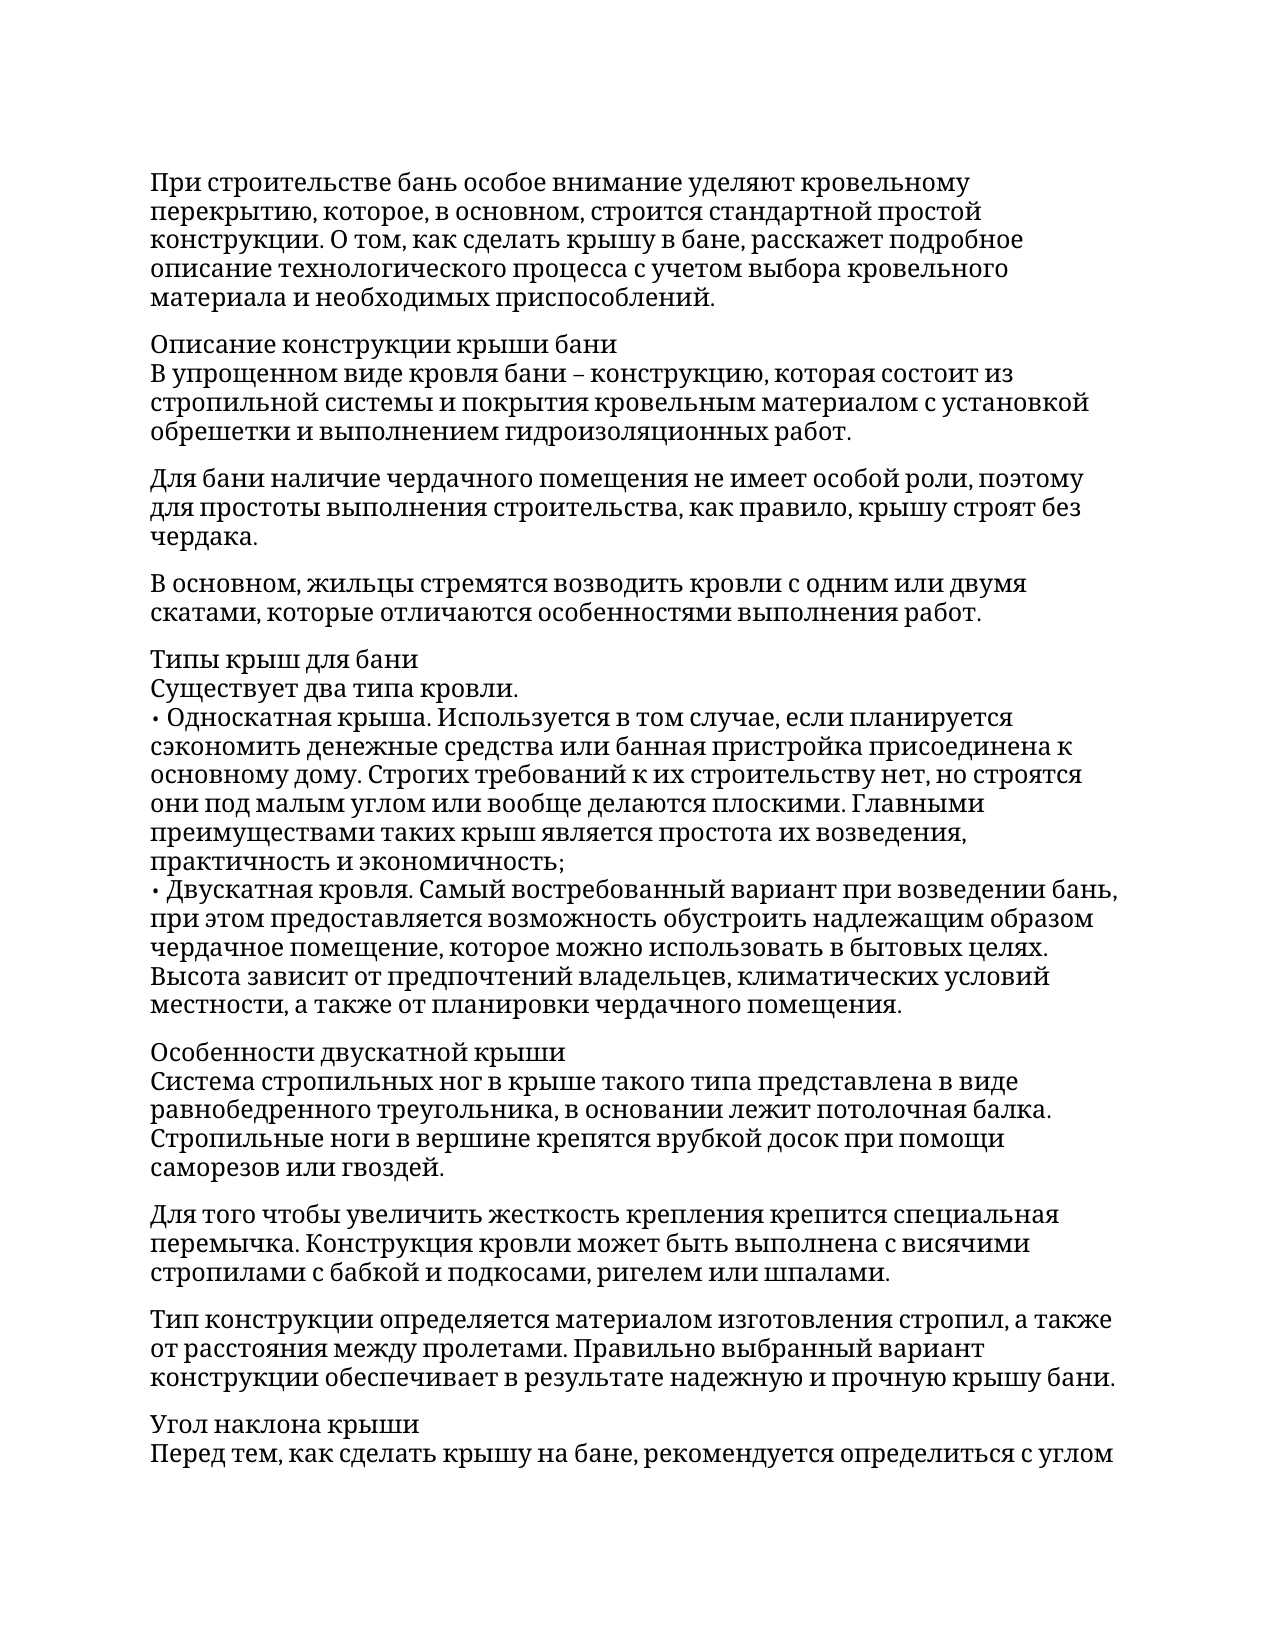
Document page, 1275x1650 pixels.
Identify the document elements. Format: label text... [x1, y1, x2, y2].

text Для того чтобы увеличить жесткость крепления крепится специальная перемычка. Конструкция кровли может быть выполнена с висячими стропилами с бабкой и подкосами, ригелем или шпалами. [150, 1201, 1125, 1287]
text В основном, жильцы стремятся возводить кровли с одним или двумя скатами, которые отличаются особенностями выполнения работ. [150, 570, 1125, 627]
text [150, 1411, 1125, 1469]
text Особенности двускатной крыши Система стропильных ног в крыше такого типа представлена в виде равнобедренного треугольника, в основании лежит потолочная балка. Стропильные ноги в вершине крепятся врубкой досок при помощи саморезов или гвоздей. [150, 1039, 1125, 1182]
text Для бани наличие чердачного помещения не имеет особой роли, поэтому для простоты выполнения строительства, как правило, крышу строят без чердака. [150, 465, 1125, 551]
text Описание конструкции крыши бани В упрощенном виде кровля бани – конструкцию, которая состоит из стропильной системы и покрытия кровельным материалом с установкой обрешетки и выполнением гидроизоляционных работ. [150, 331, 1125, 446]
text Тип конструкции определяется материалом изготовления стропил, а также от расстояния между пролетами. Правильно выбранный вариант конструкции обеспечивает в результате надежную и прочную крышу бани. [150, 1306, 1125, 1392]
text При строительстве бань особое внимание уделяют кровельному перекрытию, которое, в основном, строится стандартной простой конструкции. О том, как сделать крышу в бане, расскажет подробное описание технологического процесса с учетом выбора кровельного материала и необходимых приспособлений. [150, 169, 1125, 312]
text Типы крыш для бани Существует два типа кровли. • Односкатная крыша. Используется в том случае, если планируется сэкономить денежные средства или банная пристройка присоединена к основному дому. Строгих требований к их строительству нет, но строятся они под малым углом или вообще делаются плоскими. Главными преимуществами таких крыш является простота их возведения, практичность и экономичность; • Двускатная кровля. Самый востребованный вариант при возведении бань, при этом предоставляется возможность обустроить надлежащим образом чердачное помещение, которое можно использовать в бытовых целях. Высота зависит от предпочтений владельцев, климатических условий местности, а также от планировки чердачного помещения. [150, 646, 1125, 1020]
